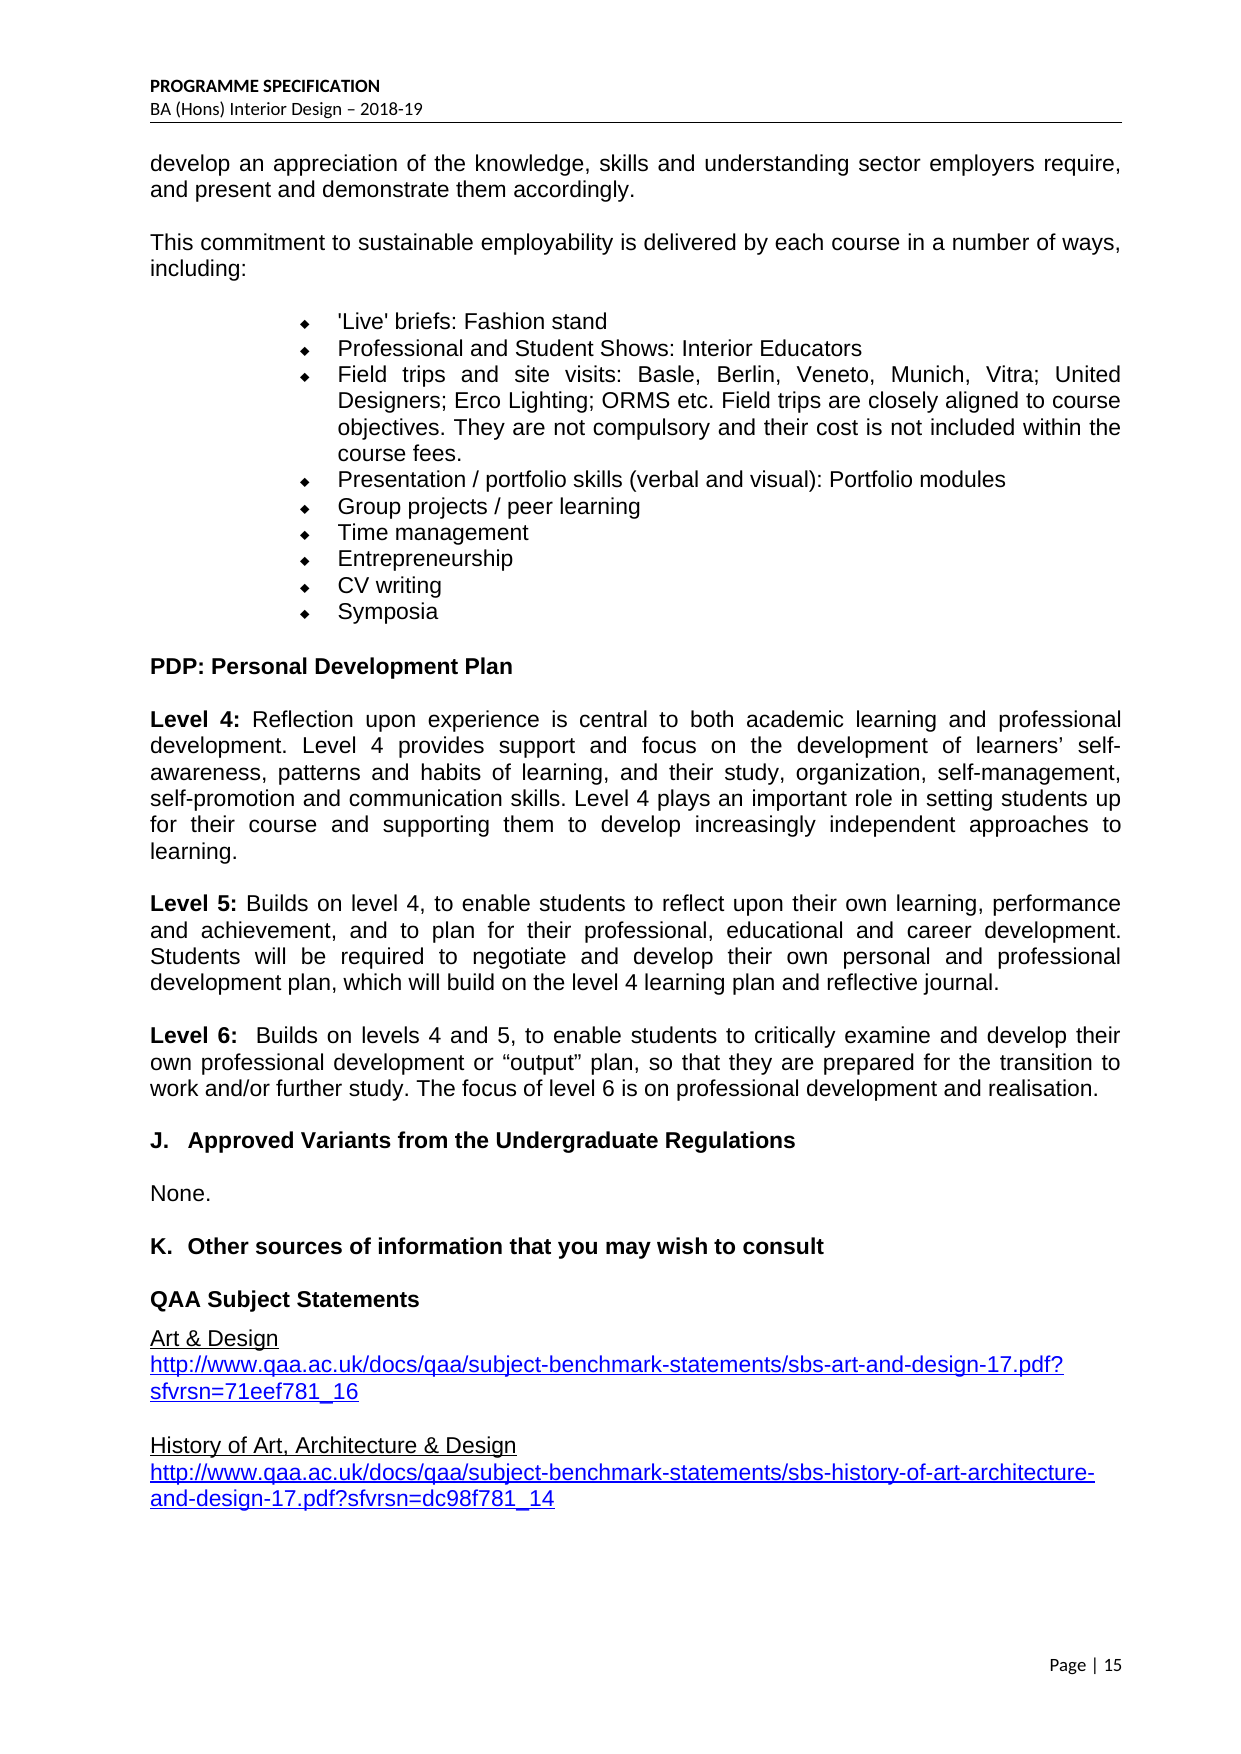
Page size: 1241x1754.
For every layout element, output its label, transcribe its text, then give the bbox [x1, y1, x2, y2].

list 'Live' briefs: Fashion stand [300, 308, 1122, 334]
text History of Art, Architecture & Design [150, 1432, 1122, 1458]
text PDP: Personal Development Plan [150, 653, 1122, 679]
text Level 4: Reflection upon experience is central to both academic learning and professional development. Level 4 provides support and focus on the development of learners’ self-awareness, patterns and habits of learning, and their study, organization, self-management, self-promotion and communication skills. Level 4 plays an important role in setting students up for their course and supporting them to develop increasingly independent approaches to learning. [150, 706, 1122, 864]
list Other sources of information that you may wish to consult [150, 1233, 1122, 1259]
list Entrepreneurship [300, 545, 1122, 572]
list Field trips and site visits: Basle, Berlin, Veneto, Munich, Vitra; United Designers; Erco Lighting; ORMS etc. Field trips are closely aligned to course objectives. They are not compulsory and their cost is not included within the course fees. [300, 361, 1122, 466]
list Approved Variants from the Undergraduate Regulations [150, 1127, 1122, 1154]
list Presentation / portfolio skills (verbal and visual): Portfolio modules [300, 466, 1122, 493]
text Level 6: Builds on levels 4 and 5, to enable students to critically examine and develop their own professional development or “output” plan, so that they are prepared for the transition to work and/or further study. The focus of level 6 is on professional development and realisation. [150, 1022, 1122, 1101]
text Art & Design [150, 1325, 1122, 1351]
list Professional and Student Shows: Interior Educators [300, 334, 1122, 361]
list Time management [300, 519, 1122, 545]
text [150, 150, 1122, 203]
text QAA Subject Statements [150, 1286, 1122, 1312]
text Level 5: Builds on level 4, to enable students to reflect upon their own learning, performance and achievement, and to plan for their professional, educational and career development. Students will be required to negotiate and develop their own personal and professional development plan, which will build on the level 4 learning plan and reflective journal. [150, 890, 1122, 996]
text This commitment to sustainable employability is delivered by each course in a number of ways, including: [150, 229, 1122, 282]
text http://www.qaa.ac.uk/docs/qaa/subject-benchmark-statements/sbs-art-and-design-17.pdf?sfvrsn=71eef781_16 [150, 1351, 1122, 1404]
list CV writing [300, 572, 1122, 598]
text None. [150, 1180, 1122, 1207]
list Symposia [300, 598, 1122, 624]
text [150, 1458, 1122, 1511]
list Group projects / peer learning [300, 493, 1122, 519]
